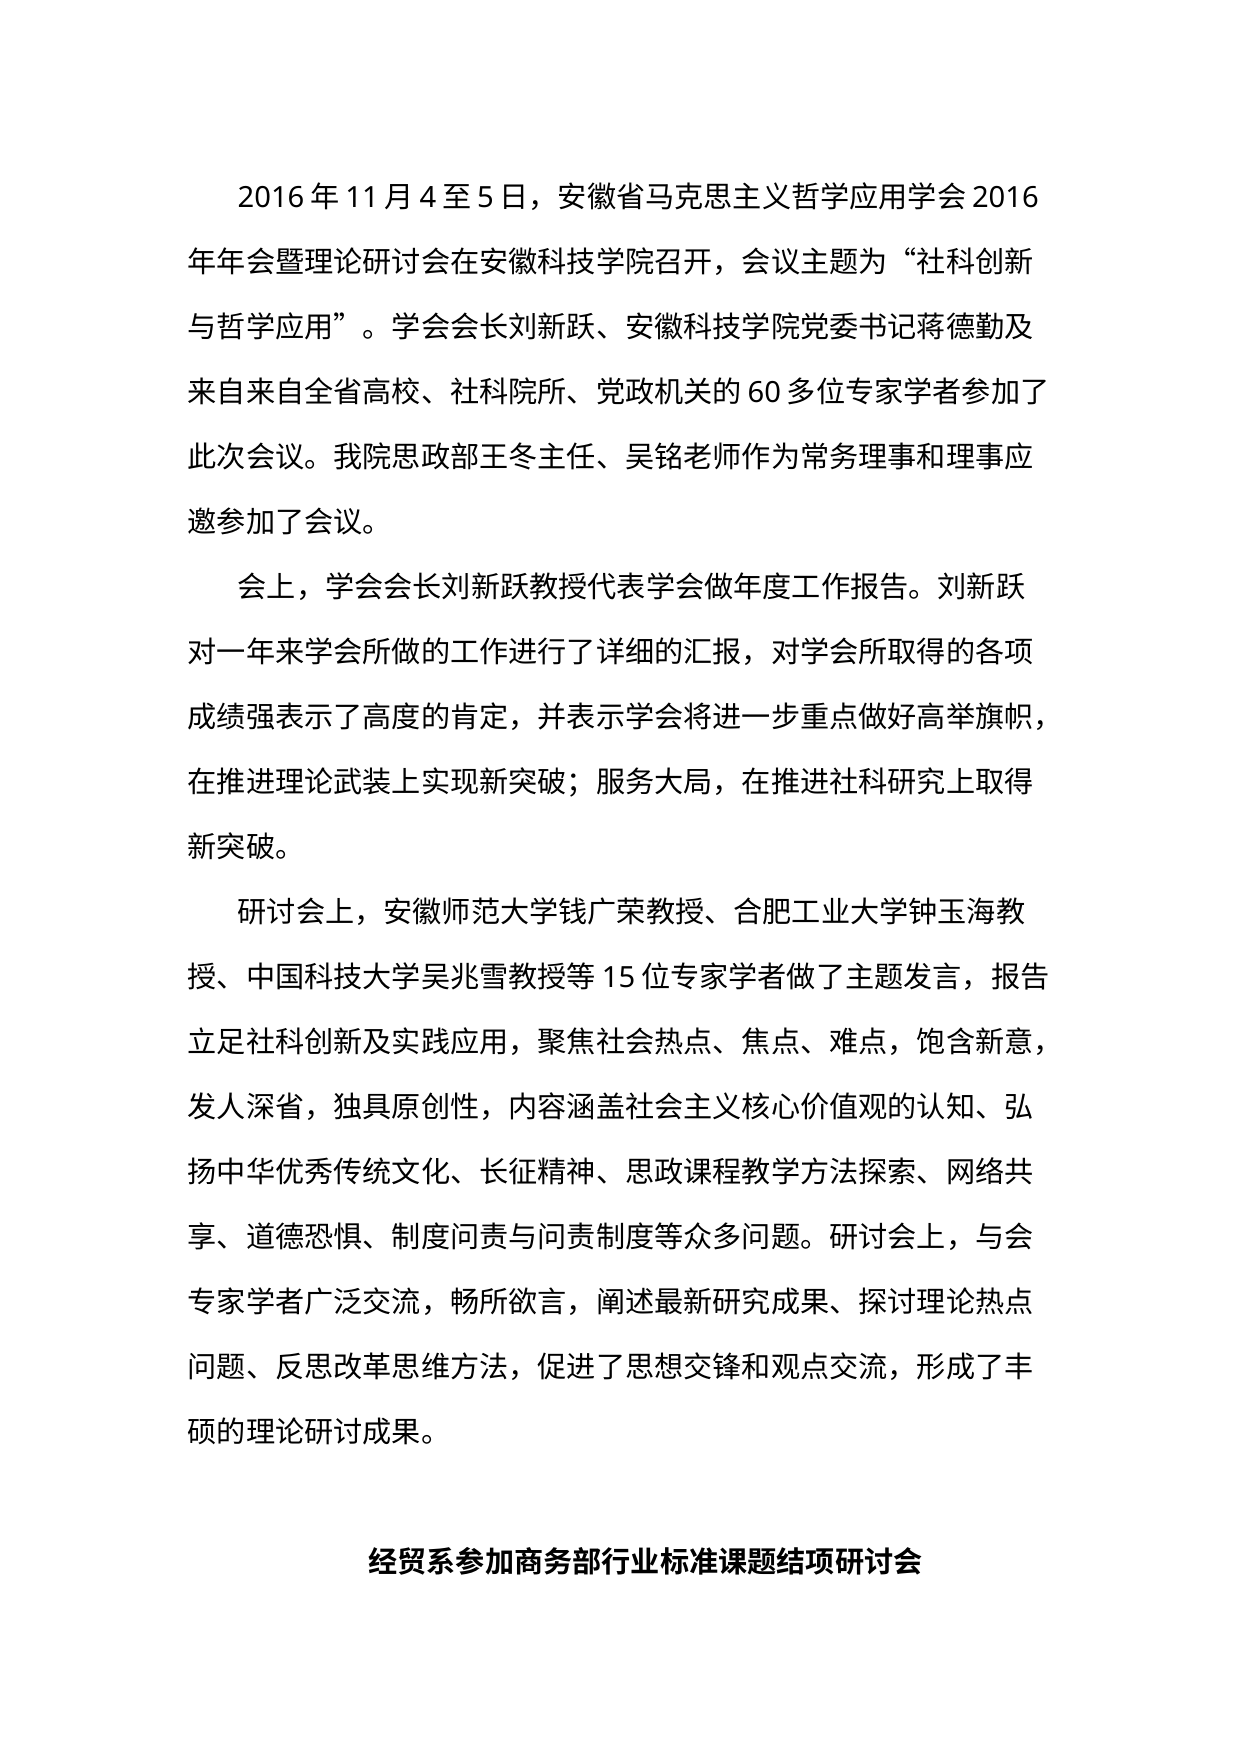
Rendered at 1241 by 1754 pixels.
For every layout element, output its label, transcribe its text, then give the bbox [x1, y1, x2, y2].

text 研讨会上，安徽师范大学钱广荣教授、合肥工业大学钟玉海教授、中国科技大学吴兆雪教授等15位专家学者做了主题发言，报告立足社科创新及实践应用，聚焦社会热点、焦点、难点，饱含新意，发人深省，独具原创性，内容涵盖社会主义核心价值观的认知、弘扬中华优秀传统文化、长征精神、思政课程教学方法探索、网络共享、道德恐惧、制度问责与问责制度等众多问题。研讨会上，与会专家学者广泛交流，畅所欲言，阐述最新研究成果、探讨理论热点问题、反思改革思维方法，促进了思想交锋和观点交流，形成了丰硕的理论研讨成果。 [187, 877, 1053, 1462]
text 2016年11月4至5日，安徽省马克思主义哲学应用学会2016年年会暨理论研讨会在安徽科技学院召开，会议主题为“社科创新与哲学应用”。学会会长刘新跃、安徽科技学院党委书记蒋德勤及来自来自全省高校、社科院所、党政机关的60多位专家学者参加了此次会议。我院思政部王冬主任、吴铭老师作为常务理事和理事应邀参加了会议。 [187, 162, 1053, 552]
text 经贸系参加商务部行业标准课题结项研讨会 [187, 1527, 1053, 1592]
text 会上，学会会长刘新跃教授代表学会做年度工作报告。刘新跃对一年来学会所做的工作进行了详细的汇报，对学会所取得的各项成绩强表示了高度的肯定，并表示学会将进一步重点做好高举旗帜，在推进理论武装上实现新突破；服务大局，在推进社科研究上取得新突破。 [187, 552, 1053, 877]
